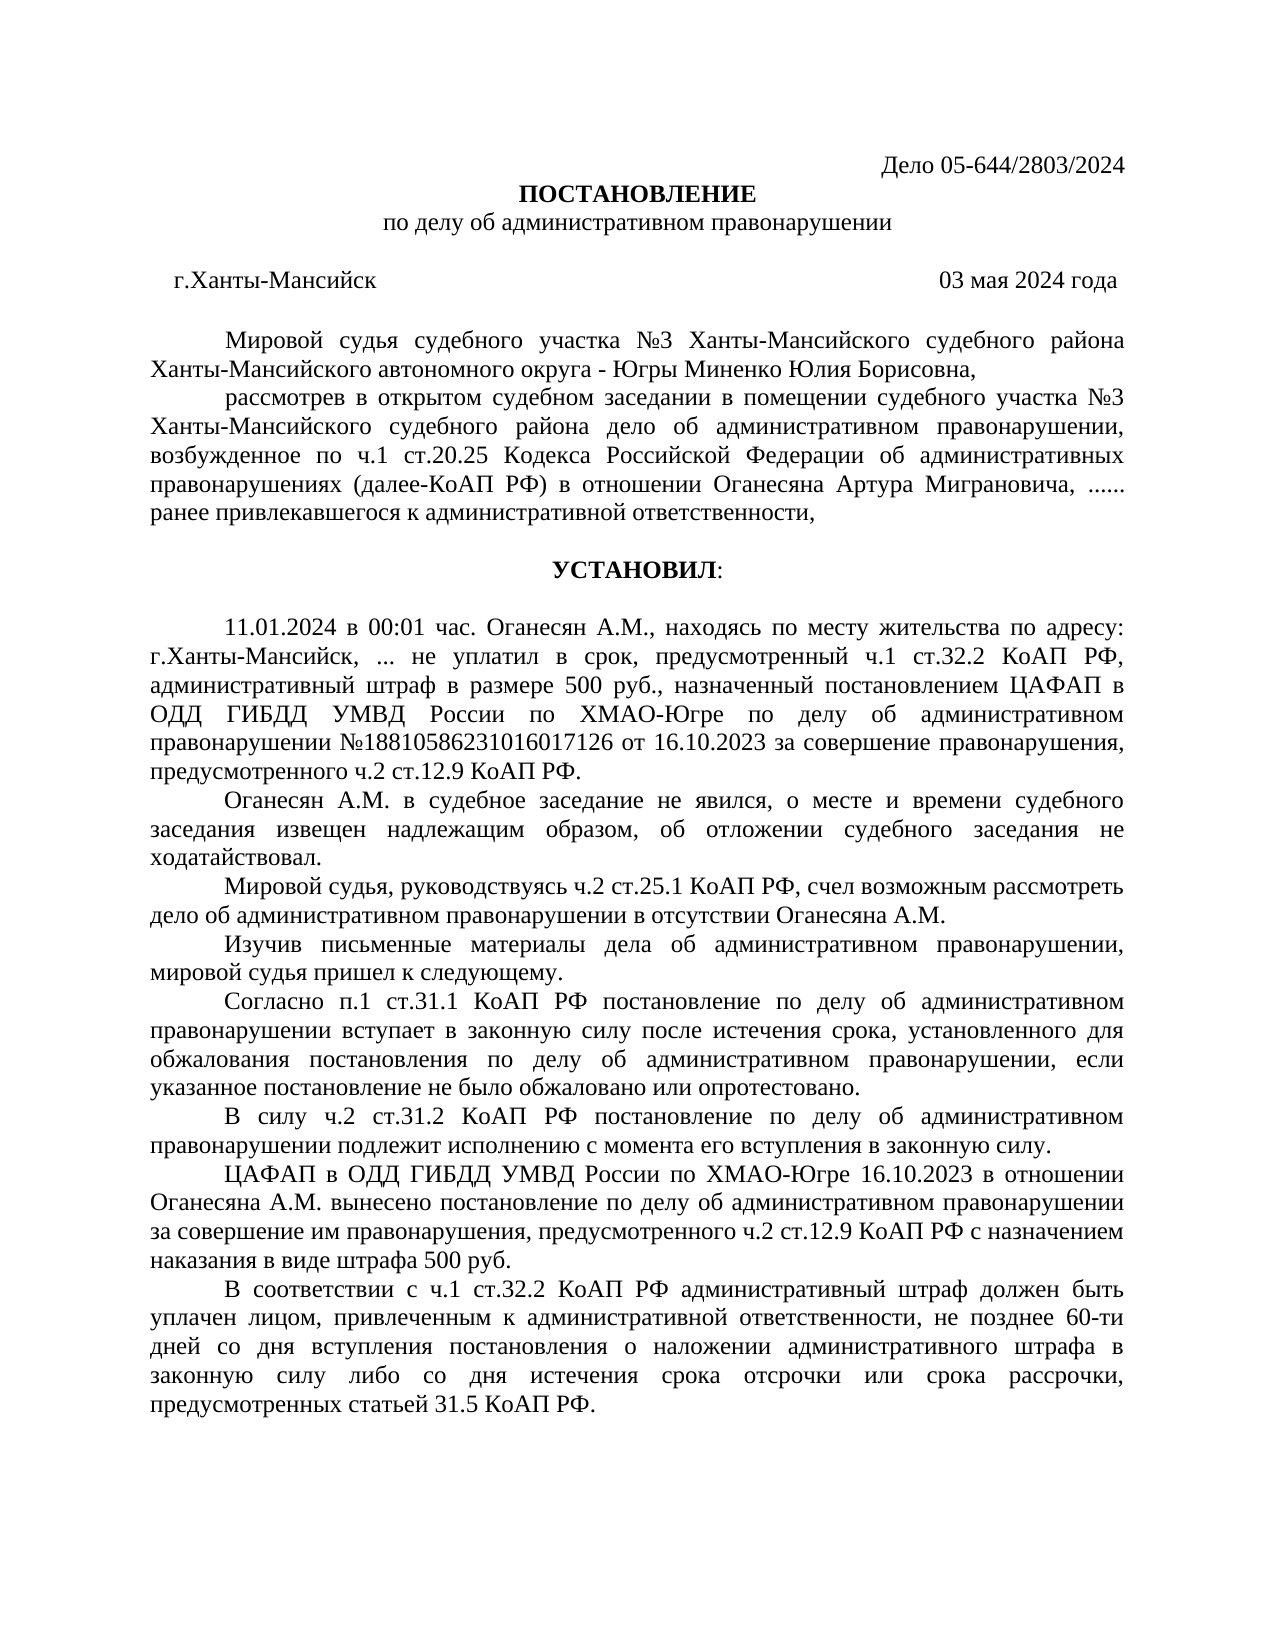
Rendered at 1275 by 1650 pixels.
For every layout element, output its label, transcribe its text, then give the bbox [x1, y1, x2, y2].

text Дело 05-644/2803/2024 [150, 150, 1125, 179]
table_header г.Ханты-Мансийск [162, 265, 652, 296]
text ЦАФАП в ОДД ГИБДД УМВД России по ХМАО-Югре 16.10.2023 в отношении Оганесяна А.М. вынесено постановление по делу об административном правонарушении за совершение им правонарушения, предусмотренного ч.2 ст.12.9 КоАП РФ с назначением наказания в виде штрафа 500 руб. [150, 1159, 1125, 1274]
text В соответствии с ч.1 ст.32.2 КоАП РФ административный штраф должен быть уплачен лицом, привлеченным к административной ответственности, не позднее 60-ти дней со дня вступления постановления о наложении административного штрафа в законную силу либо со дня истечения срока отсрочки или срока рассрочки, предусмотренных статьей 31.5 КоАП РФ. [150, 1274, 1125, 1417]
table_header 03 мая 2024 года [652, 265, 1159, 296]
text УСТАНОВИЛ: [150, 555, 1125, 584]
text по делу об административном правонарушении [150, 207, 1125, 236]
text 11.01.2024 в 00:01 час. Оганесян А.М., находясь по месту жительства по адресу: г.Ханты-Мансийск, ... не уплатил в срок, предусмотренный ч.1 ст.32.2 КоАП РФ, административный штраф в размере 500 руб., назначенный постановлением ЦАФАП в ОДД ГИБДД УМВД России по ХМАО-Югре по делу об административном правонарушении №18810586231016017126 от 16.10.2023 за совершение правонарушения, предусмотренного ч.2 ст.12.9 КоАП РФ. [150, 612, 1125, 785]
text В силу ч.2 ст.31.2 КоАП РФ постановление по делу об административном правонарушении подлежит исполнению с момента его вступления в законную силу. [150, 1101, 1125, 1159]
text Мировой судья судебного участка №3 Ханты-Мансийского судебного района Ханты-Мансийского автономного округа - Югры Миненко Юлия Борисовна, [150, 325, 1125, 382]
text Изучив письменные материалы дела об административном правонарушении, мировой судья пришел к следующему. [150, 929, 1125, 986]
text ПОСТАНОВЛЕНИЕ [150, 179, 1125, 207]
text Мировой судья, руководствуясь ч.2 ст.25.1 КоАП РФ, счел возможным рассмотреть дело об административном правонарушении в отсутствии Оганесяна А.М. [150, 871, 1125, 929]
text Оганесян А.М. в судебное заседание не явился, о месте и времени судебного заседания извещен надлежащим образом, об отложении судебного заседания не ходатайствовал. [150, 785, 1125, 871]
text Согласно п.1 ст.31.1 КоАП РФ постановление по делу об административном правонарушении вступает в законную силу после истечения срока, установленного для обжалования постановления по делу об административном правонарушении, если указанное постановление не было обжаловано или опротестовано. [150, 986, 1125, 1101]
text рассмотрев в открытом судебном заседании в помещении судебного участка №3 Ханты-Мансийского судебного района дело об административном правонарушении, возбужденное по ч.1 ст.20.25 Кодекса Российской Федерации об административных правонарушениях (далее-КоАП РФ) в отношении Оганесяна Артура Миграновича, ...... ранее привлекавшегося к административной ответственности, [150, 382, 1125, 526]
